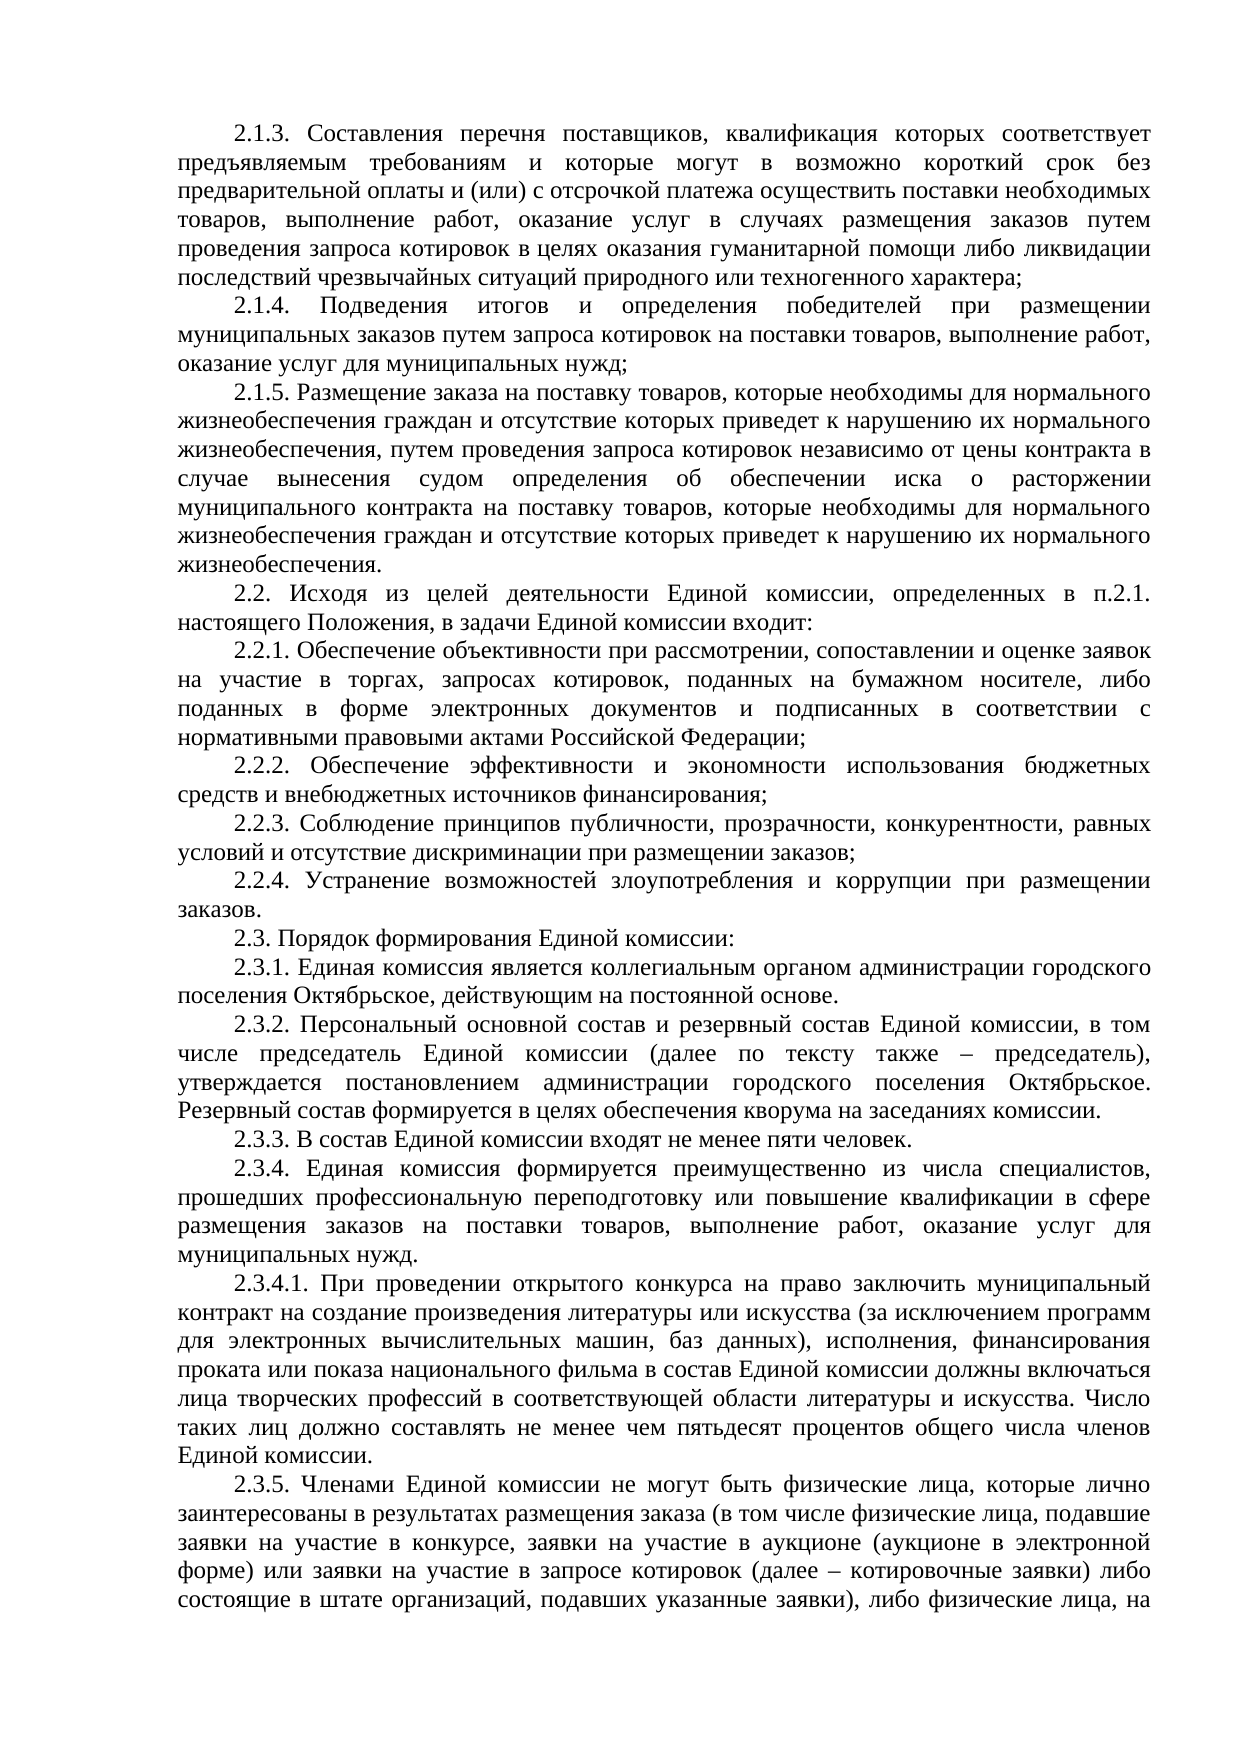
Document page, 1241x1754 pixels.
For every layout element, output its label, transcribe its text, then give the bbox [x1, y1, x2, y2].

text 2.3.2. Персональный основной состав и резервный состав Единой комиссии, в том числе председатель Единой комиссии (далее по тексту также – председатель), утверждается постановлением администрации городского поселения Октябрьское. Резервный состав формируется в целях обеспечения кворума на заседаниях комиссии. [177, 1009, 1152, 1124]
text 2.1.3. Составления перечня поставщиков, квалификация которых соответствует предъявляемым требованиям и которые могут в возможно короткий срок без предварительной оплаты и (или) с отсрочкой платежа осуществить поставки необходимых товаров, выполнение работ, оказание услуг в случаях размещения заказов путем проведения запроса котировок в целях оказания гуманитарной помощи либо ликвидации последствий чрезвычайных ситуаций природного или техногенного характера; [177, 118, 1152, 291]
text 2.2.1. Обеспечение объективности при рассмотрении, сопоставлении и оценке заявок на участие в торгах, запросах котировок, поданных на бумажном носителе, либо поданных в форме электронных документов и подписанных в соответствии с нормативными правовыми актами Российской Федерации; [177, 636, 1152, 751]
text 2.2.2. Обеспечение эффективности и экономности использования бюджетных средств и внебюджетных источников финансирования; [177, 751, 1152, 808]
text 2.2. Исходя из целей деятельности Единой комиссии, определенных в п.2.1. настоящего Положения, в задачи Единой комиссии входит: [177, 578, 1152, 636]
text 2.3.4.1. При проведении открытого конкурса на право заключить муниципальный контракт на создание произведения литературы или искусства (за исключением программ для электронных вычислительных машин, баз данных), исполнения, финансирования проката или показа национального фильма в состав Единой комиссии должны включаться лица творческих профессий в соответствующей области литературы и искусства. Число таких лиц должно составлять не менее чем пятьдесят процентов общего числа членов Единой комиссии. [177, 1268, 1152, 1469]
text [177, 1469, 1152, 1613]
text 2.3. Порядок формирования Единой комиссии: [177, 923, 1152, 952]
text 2.3.1. Единая комиссия является коллегиальным органом администрации городского поселения Октябрьское, действующим на постоянной основе. [177, 952, 1152, 1009]
text 2.2.3. Соблюдение принципов публичности, прозрачности, конкурентности, равных условий и отсутствие дискриминации при размещении заказов; [177, 808, 1152, 866]
text 2.2.4. Устранение возможностей злоупотребления и коррупции при размещении заказов. [177, 866, 1152, 923]
text 2.3.4. Единая комиссия формируется преимущественно из числа специалистов, прошедших профессиональную переподготовку или повышение квалификации в сфере размещения заказов на поставки товаров, выполнение работ, оказание услуг для муниципальных нужд. [177, 1153, 1152, 1268]
text 2.1.4. Подведения итогов и определения победителей при размещении муниципальных заказов путем запроса котировок на поставки товаров, выполнение работ, оказание услуг для муниципальных нужд; [177, 291, 1152, 377]
text 2.3.3. В состав Единой комиссии входят не менее пяти человек. [177, 1124, 1152, 1153]
text 2.1.5. Размещение заказа на поставку товаров, которые необходимы для нормального жизнеобеспечения граждан и отсутствие которых приведет к нарушению их нормального жизнеобеспечения, путем проведения запроса котировок независимо от цены контракта в случае вынесения судом определения об обеспечении иска о расторжении муниципального контракта на поставку товаров, которые необходимы для нормального жизнеобеспечения граждан и отсутствие которых приведет к нарушению их нормального жизнеобеспечения. [177, 377, 1152, 578]
